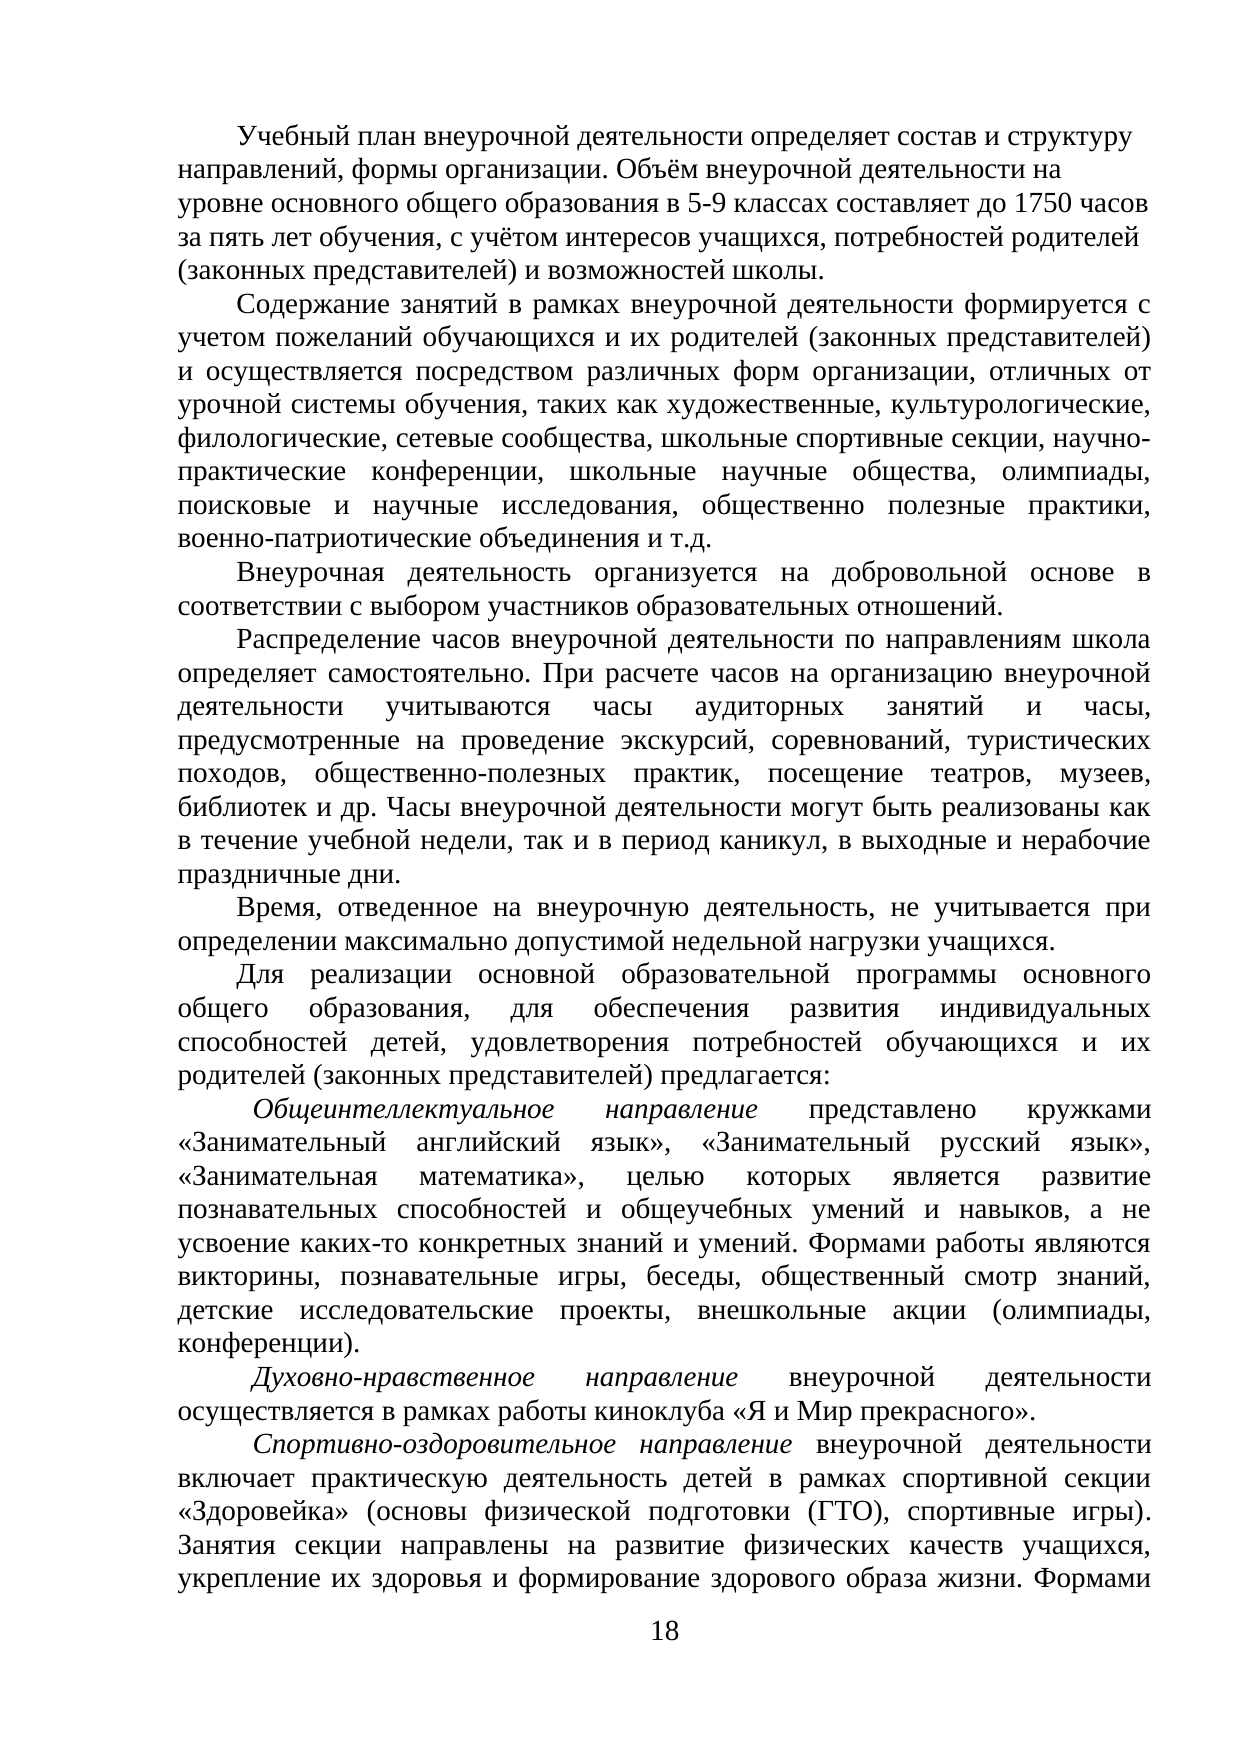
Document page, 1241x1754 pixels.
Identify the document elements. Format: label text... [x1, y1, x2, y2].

text Духовно-нравственное направление внеурочной деятельности осуществляется в рамках работы киноклуба «Я и Мир прекрасного». [177, 1359, 1152, 1426]
text Общеинтеллектуальное направление представлено кружками «Занимательный английский язык», «Занимательный русский язык», «Занимательная математика», целью которых является развитие познавательных способностей и общеучебных умений и навыков, а не усвоение каких-то конкретных знаний и умений. Формами работы являются викторины, познавательные игры, беседы, общественный смотр знаний, детские исследовательские проекты, внешкольные акции (олимпиады, конференции). [177, 1091, 1152, 1359]
text Распределение часов внеурочной деятельности по направлениям школа определяет самостоятельно. При расчете часов на организацию внеурочной деятельности учитываются часы аудиторных занятий и часы, предусмотренные на проведение экскурсий, соревнований, туристических походов, общественно-полезных практик, посещение театров, музеев, библиотек и др. Часы внеурочной деятельности могут быть реализованы как в течение учебной недели, так и в период каникул, в выходные и нерабочие праздничные дни. [177, 621, 1152, 889]
text Для реализации основной образовательной программы основного общего образования, для обеспечения развития индивидуальных способностей детей, удовлетворения потребностей обучающихся и их родителей (законных представителей) предлагается: [177, 957, 1152, 1091]
text Учебный план внеурочной деятельности определяет состав и структуру направлений, формы организации. Объём внеурочной деятельности на уровне основного общего образования в 5-9 классах составляет до 1750 часов за пять лет обучения, с учётом интересов учащихся, потребностей родителей (законных представителей) и возможностей школы. [177, 118, 1152, 286]
text Внеурочная деятельность организуется на добровольной основе в соответствии с выбором участников образовательных отношений. [177, 554, 1152, 621]
text Содержание занятий в рамках внеурочной деятельности формируется с учетом пожеланий обучающихся и их родителей (законных представителей) и осуществляется посредством различных форм организации, отличных от урочной системы обучения, таких как художественные, культурологические, филологические, сетевые сообщества, школьные спортивные секции, научно-практические конференции, школьные научные общества, олимпиады, поисковые и научные исследования, общественно полезные практики, военно-патриотические объединения и т.д. [177, 286, 1152, 554]
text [177, 1426, 1152, 1594]
text Время, отведенное на внеурочную деятельность, не учитывается при определении максимально допустимой недельной нагрузки учащихся. [177, 889, 1152, 957]
